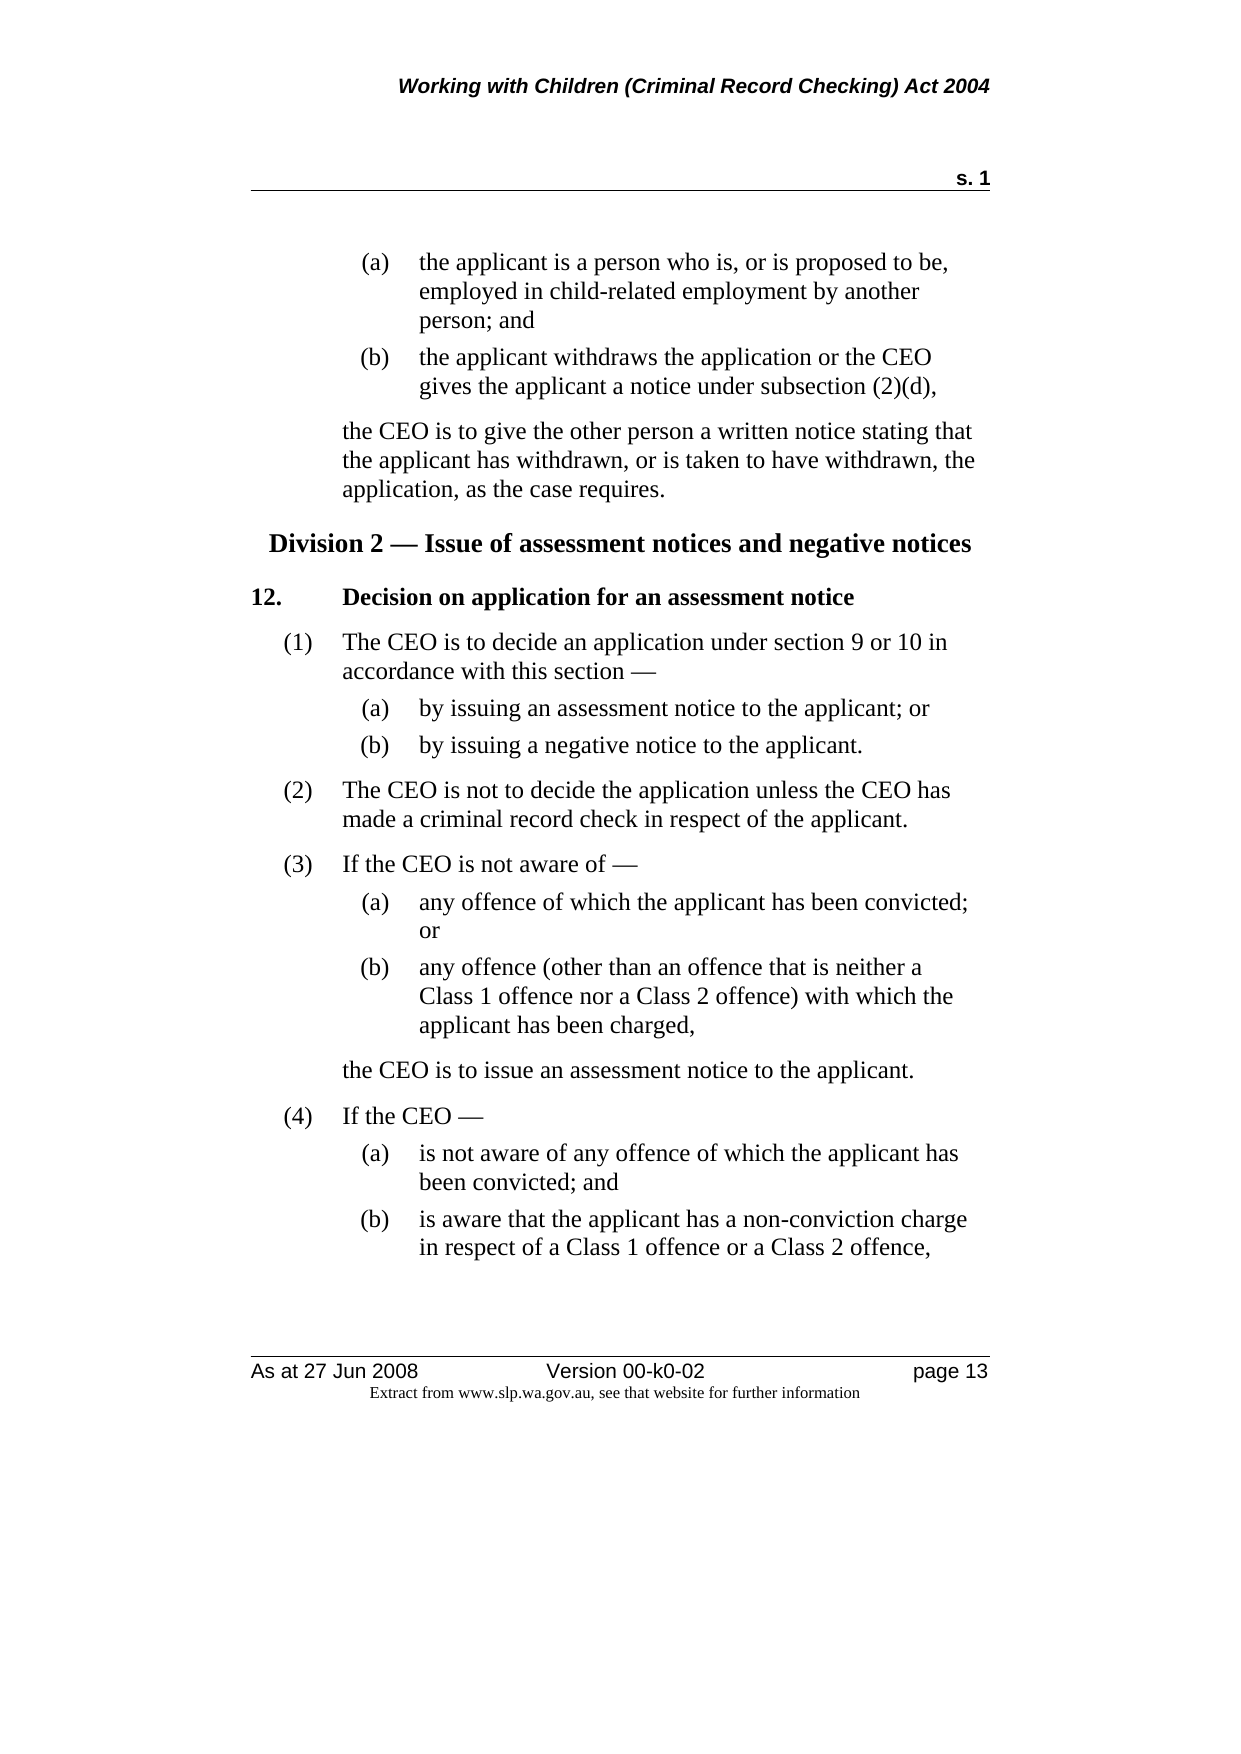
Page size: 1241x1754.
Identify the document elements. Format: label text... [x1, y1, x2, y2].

text (a) by issuing an assessment notice to the applicant; or [251, 693, 990, 722]
text (a) any offence of which the applicant has been convicted; or [251, 887, 990, 944]
text (a) is not aware of any offence of which the applicant has been convicted; and [251, 1138, 990, 1195]
text (b) any offence (other than an offence that is neither a Class 1 offence nor a Class 2 offence) with which the applicant has been charged, [251, 952, 990, 1039]
text (1) The CEO is to decide an application under section 9 or 10 in accordance with this section — [251, 627, 990, 684]
text (4) If the CEO — [251, 1101, 990, 1129]
text (a) the applicant is a person who is, or is proposed to be, employed in child-related employment by another person; and [251, 247, 990, 334]
text (3) If the CEO is not aware of — [251, 849, 990, 878]
text the CEO is to issue an assessment notice to the applicant. [251, 1055, 990, 1084]
text (b) the applicant withdraws the application or the CEO gives the applicant a notice under subsection (2)(d), [251, 342, 990, 399]
text (b) is aware that the applicant has a non-conviction charge in respect of a Class 1 offence or a Class 2 offence, [251, 1204, 990, 1261]
text the CEO is to give the other person a written notice stating that the applicant has withdrawn, or is taken to have withdrawn, the application, as the case requires. [251, 416, 990, 502]
text (2) The CEO is not to decide the application unless the CEO has made a criminal record check in respect of the applicant. [251, 775, 990, 833]
subtitle 12. Decision on application for an assessment notice [251, 582, 990, 610]
subtitle Division 2 — Issue of assessment notices and negative notices [251, 527, 990, 559]
text (b) by issuing a negative notice to the applicant. [251, 730, 990, 759]
